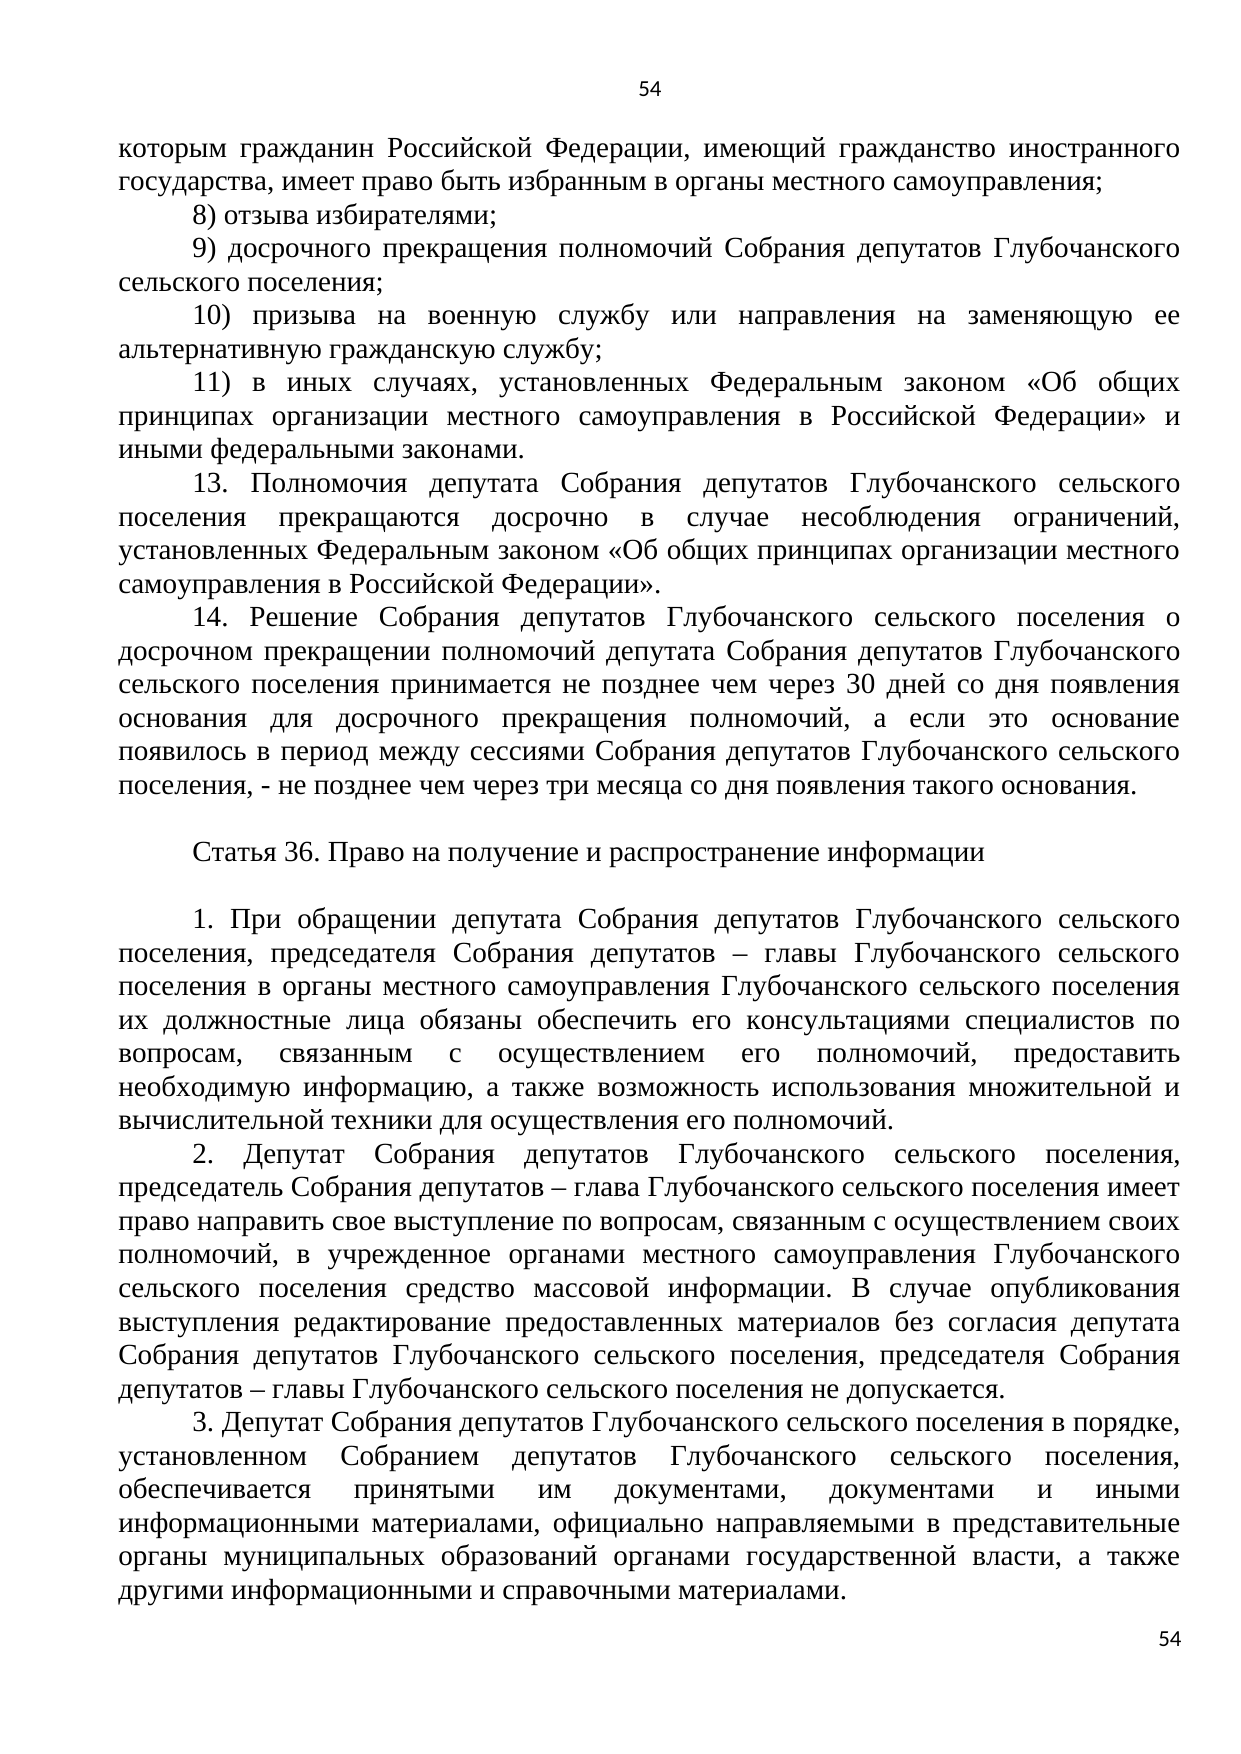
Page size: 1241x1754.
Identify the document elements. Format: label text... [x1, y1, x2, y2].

text 1. При обращении депутата Собрания депутатов Глубочанского сельского поселения, председателя Собрания депутатов – главы Глубочанского сельского поселения в органы местного самоуправления Глубочанского сельского поселения их должностные лица обязаны обеспечить его консультациями специалистов по вопросам, связанным с осуществлением его полномочий, предоставить необходимую информацию, а также возможность использования множительной и вычислительной техники для осуществления его полномочий. [118, 901, 1181, 1136]
text Статья 36. Право на получение и распространение информации [118, 834, 1181, 868]
text 11) в иных случаях, установленных Федеральным законом «Об общих принципах организации местного самоуправления в Российской Федерации» и иными федеральными законами. [118, 364, 1181, 465]
text 13. Полномочия депутата Собрания депутатов Глубочанского сельского поселения прекращаются досрочно в случае несоблюдения ограничений, установленных Федеральным законом «Об общих принципах организации местного самоуправления в Российской Федерации». [118, 465, 1181, 599]
text 8) отзыва избирателями; [118, 197, 1181, 230]
text 10) призыва на военную службу или направления на заменяющую ее альтернативную гражданскую службу; [118, 297, 1181, 364]
text 3. Депутат Собрания депутатов Глубочанского сельского поселения в порядке, установленном Собранием депутатов Глубочанского сельского поселения, обеспечивается принятыми им документами, документами и иными информационными материалами, официально направляемыми в представительные органы муниципальных образований органами государственной власти, а также другими информационными и справочными материалами. [118, 1404, 1181, 1606]
text 14. Решение Собрания депутатов Глубочанского сельского поселения о досрочном прекращении полномочий депутата Собрания депутатов Глубочанского сельского поселения принимается не позднее чем через 30 дней со дня появления основания для досрочного прекращения полномочий, а если это основание появилось в период между сессиями Собрания депутатов Глубочанского сельского поселения, - не позднее чем через три месяца со дня появления такого основания. [118, 599, 1181, 801]
text 9) досрочного прекращения полномочий Собрания депутатов Глубочанского сельского поселения; [118, 230, 1181, 297]
text 2. Депутат Собрания депутатов Глубочанского сельского поселения, председатель Собрания депутатов – глава Глубочанского сельского поселения имеет право направить свое выступление по вопросам, связанным с осуществлением своих полномочий, в учрежденное органами местного самоуправления Глубочанского сельского поселения средство массовой информации. В случае опубликования выступления редактирование предоставленных материалов без согласия депутата Собрания депутатов Глубочанского сельского поселения, председателя Собрания депутатов – главы Глубочанского сельского поселения не допускается. [118, 1136, 1181, 1404]
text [118, 130, 1181, 197]
